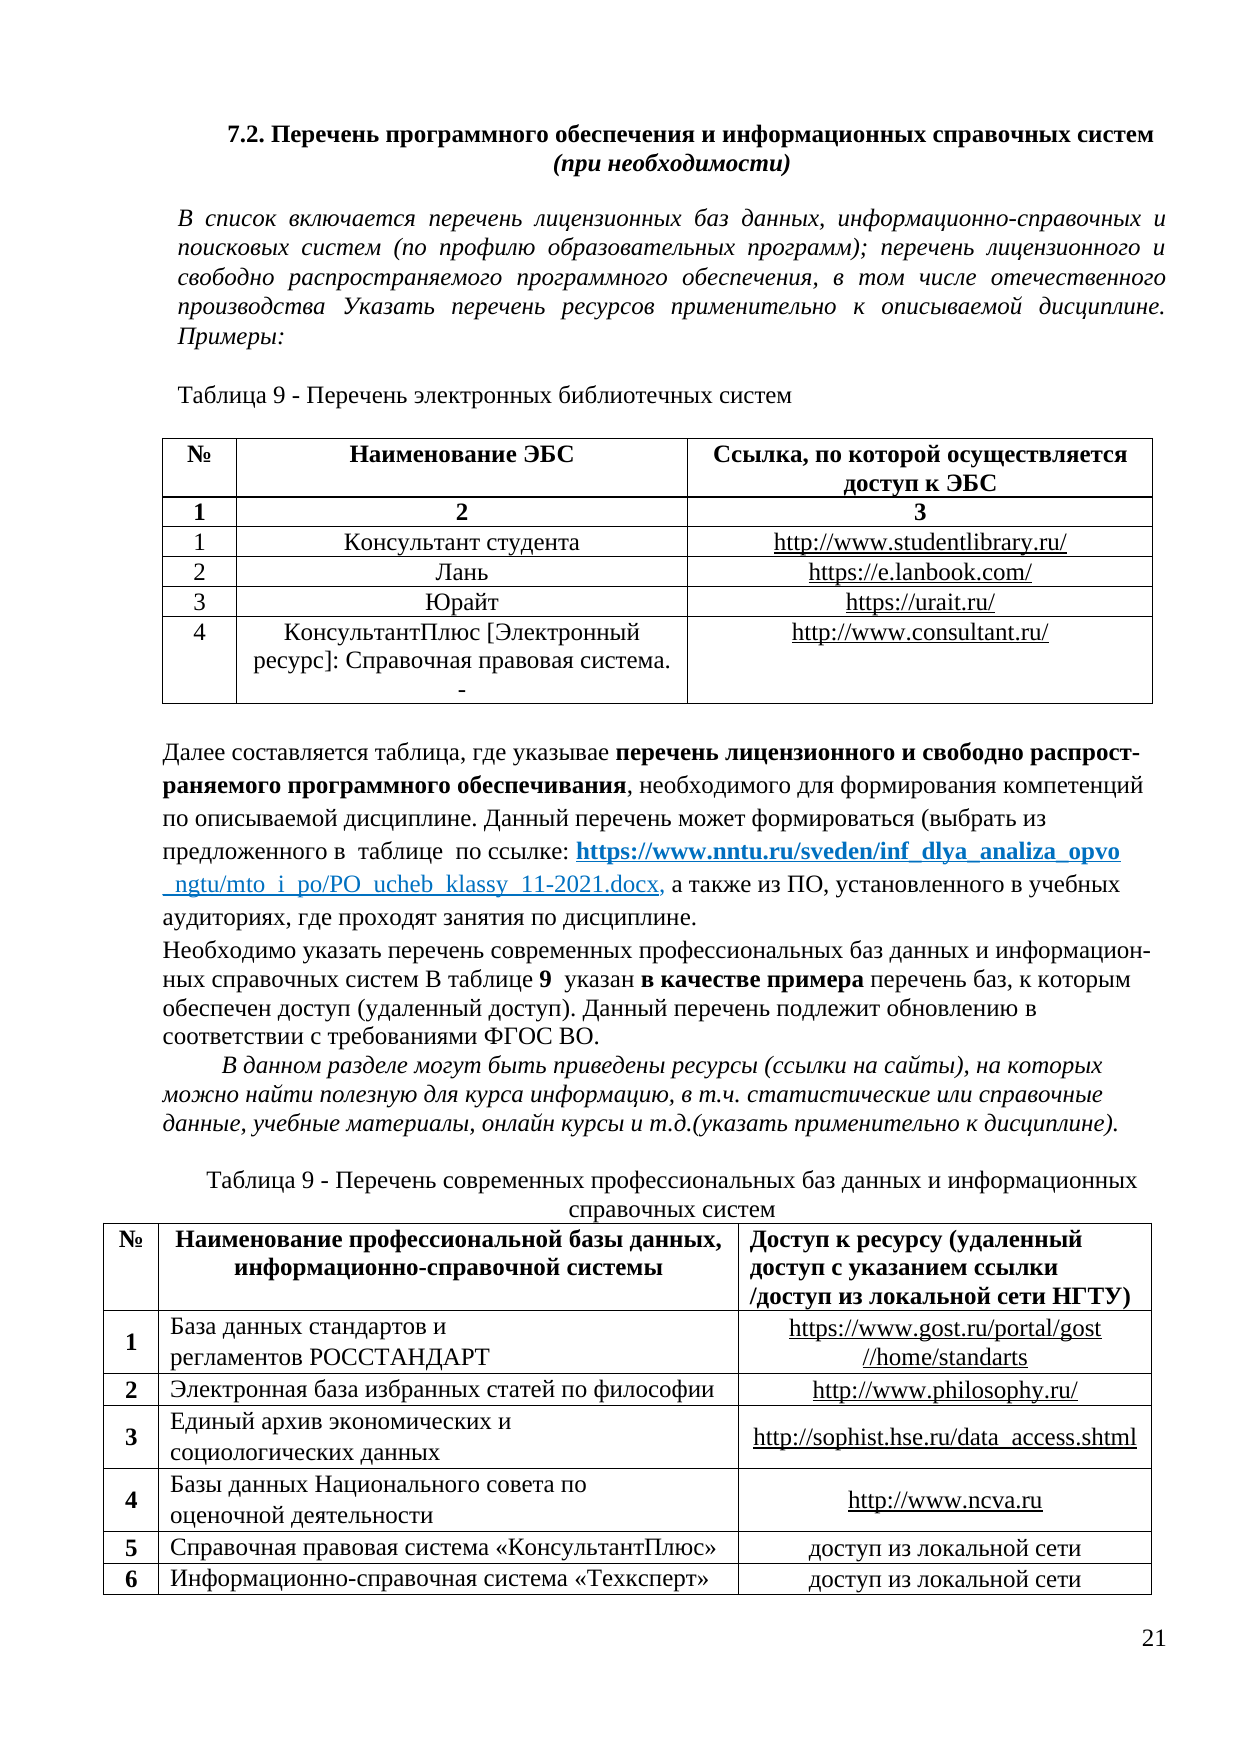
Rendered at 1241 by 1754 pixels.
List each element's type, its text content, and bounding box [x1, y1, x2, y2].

table_cell КонсультантПлюс [Электронный ресурс]: Справочная правовая система. - [237, 617, 687, 703]
table_cell 2 [237, 498, 687, 526]
table_cell 2 [163, 557, 236, 586]
table_cell 3 [104, 1406, 158, 1468]
table_cell Базы данных Национального совета по оценочной деятельности [159, 1469, 738, 1531]
table_header Наименование ЭБС [237, 439, 687, 496]
table_cell доступ из локальной сети [739, 1564, 1151, 1594]
table_cell 1 [163, 498, 236, 526]
table_cell Юрайт [237, 587, 687, 616]
table_header Наименование профессиональной базы данных, информационно-справочной системы [159, 1224, 738, 1310]
table_cell доступ из локальной сети [739, 1532, 1151, 1562]
text Таблица 9 - Перечень современных профессиональных баз данных и информационных справочных систем [177, 1165, 1167, 1223]
table_header Доступ к ресурсу (удаленный доступ с указанием ссылки /доступ из локальной сети НГТУ) [739, 1224, 1151, 1310]
table_cell http://www.consultant.ru/ [688, 617, 1152, 703]
table_cell 3 [163, 587, 236, 616]
table_header № [104, 1224, 158, 1310]
table_cell http://sophist.hse.ru/data_access.shtml [739, 1406, 1151, 1468]
table_cell 4 [104, 1469, 158, 1531]
table_cell https://www.gost.ru/portal/gost //home/standarts [739, 1311, 1151, 1373]
table_cell 1 [163, 527, 236, 556]
text В список включается перечень лицензионных баз данных, информационно-справочных и поисковых систем (по профилю образовательных программ); перечень лицензионного и свободно распространяемого программного обеспечения, в том числе отечественного производства Указать перечень ресурсов применительно к описываемой дисциплине. Примеры: [177, 202, 1167, 349]
table_cell Единый архив экономических и социологических данных [159, 1406, 738, 1468]
table_cell Электронная база избранных статей по философии [159, 1374, 738, 1405]
text Далее составляется таблица, где указывае перечень лицензионного и свободно распрост-раняемого программного обеспечивания, необходимого для формирования компетенций по описываемой дисциплине. Данный перечень может формироваться (выбрать из предложенного в таблице по ссылке: https://www.nntu.ru/sveden/inf_dlya_analiza_opvo _ngtu/mto_i_po/PO_ucheb_klassy_11-2021.docx, а также из ПО, установленного в учебных аудиториях, где проходят занятия по дисциплине. [162, 737, 1167, 931]
table_cell 6 [104, 1564, 158, 1594]
table_cell 2 [104, 1374, 158, 1405]
table_cell Лань [237, 557, 687, 586]
table_header № [163, 439, 236, 496]
table_cell Справочная правовая система «КонсультантПлюс» [159, 1532, 738, 1562]
table_cell Информационно-справочная система «Техксперт» [159, 1564, 738, 1594]
table_header Ссылка, по которой осуществляется доступ к ЭБС [688, 439, 1152, 496]
table_cell http://www.studentlibrary.ru/ [688, 527, 1152, 556]
table_cell https://e.lanbook.com/ [688, 557, 1152, 586]
table_cell Консультант студента [237, 527, 687, 556]
table_cell http://www.philosophy.ru/ [739, 1374, 1151, 1405]
table_cell База данных стандартов и регламентов РОССТАНДАРТ [159, 1311, 738, 1373]
table_cell 3 [688, 498, 1152, 526]
text Таблица 9 - Перечень электронных библиотечных систем [177, 379, 1167, 408]
text Необходимо указать перечень современных профессиональных баз данных и информацион-ных справочных систем В таблице 9 указан в качестве примера перечень баз, к которым обеспечен доступ (удаленный доступ). Данный перечень подлежит обновлению в соответствии с требованиями ФГОС ВО. [162, 935, 1167, 1050]
table_cell 1 [104, 1311, 158, 1373]
text В данном разделе могут быть приведены ресурсы (ссылки на сайты), на которых можно найти полезную для курса информацию, в т.ч. статистические или справочные данные, учебные материалы, онлайн курсы и т.д.(указать применительно к дисциплине). [162, 1050, 1167, 1136]
table_cell 5 [104, 1532, 158, 1562]
text 7.2. Перечень программного обеспечения и информационных справочных систем (при необходимости) [177, 118, 1167, 177]
table_cell 4 [163, 617, 236, 703]
table_cell http://www.ncva.ru [739, 1469, 1151, 1531]
table_cell https://urait.ru/ [688, 587, 1152, 616]
